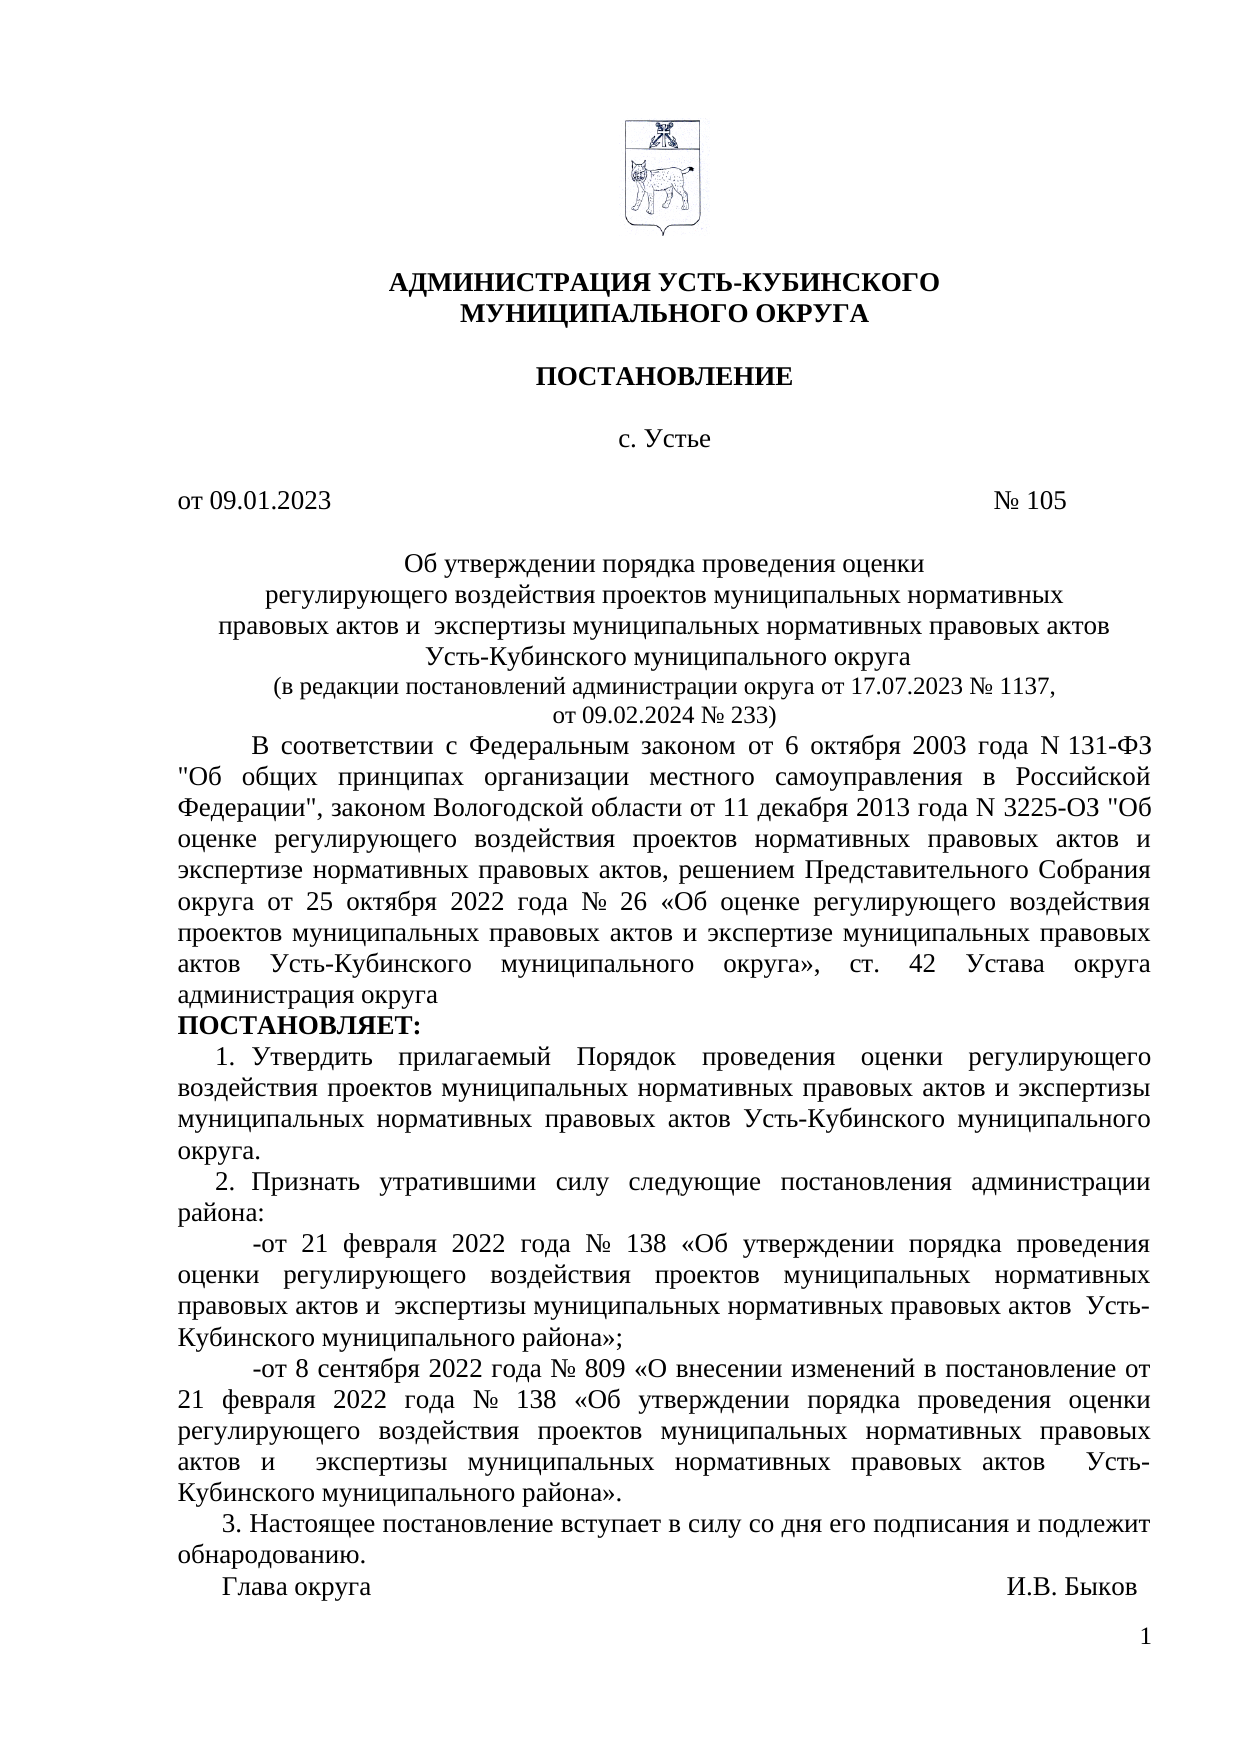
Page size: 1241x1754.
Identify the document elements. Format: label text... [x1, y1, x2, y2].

list Утвердить прилагаемый Порядок проведения оценки регулирующего воздействия проектов муниципальных нормативных правовых актов и экспертизы муниципальных нормативных правовых актов Усть-Кубинского муниципального округа. [177, 1040, 1152, 1165]
text от 09.01.2023 № 105 [177, 484, 1152, 516]
text Об утверждении порядка проведения оценки [177, 547, 1152, 578]
text АДМИНИСТРАЦИЯ УСТЬ-КУБИНСКОГО [177, 266, 1152, 298]
text Усть-Кубинского муниципального округа [177, 640, 1152, 671]
list Признать утратившими силу следующие постановления администрации района: [177, 1165, 1152, 1227]
text ПОСТАНОВЛЕНИЕ [177, 360, 1152, 391]
picture [619, 118, 710, 236]
text регулирующего воздействия проектов муниципальных нормативных [177, 578, 1152, 609]
text ПОСТАНОВЛЯЕТ: [177, 1009, 1152, 1040]
text В соответствии с Федеральным законом от 6 октября 2003 года N 131-ФЗ "Об общих принципах организации местного самоуправления в Российской Федерации", законом Вологодской области от 11 декабря 2013 года N 3225-ОЗ "Об оценке регулирующего воздействия проектов нормативных правовых актов и экспертизе нормативных правовых актов, решением Представительного Собрания округа от 25 октября 2022 года № 26 «Об оценке регулирующего воздействия проектов муниципальных правовых актов и экспертизе муниципальных правовых актов Усть-Кубинского муниципального округа», ст. 42 Устава округа администрация округа [177, 729, 1152, 1009]
list -от 8 сентября 2022 года № 809 «О внесении изменений в постановление от 21 февраля 2022 года № 138 «Об утверждении порядка проведения оценки регулирующего воздействия проектов муниципальных нормативных правовых актов и экспертизы муниципальных нормативных правовых актов Усть-Кубинского муниципального района». [177, 1352, 1152, 1507]
list 3. Настоящее постановление вступает в силу со дня его подписания и подлежит обнародованию. [177, 1507, 1152, 1570]
list Глава округа И.В. Быков [177, 1570, 1152, 1601]
text правовых актов и экспертизы муниципальных нормативных правовых актов [177, 609, 1152, 640]
text (в редакции постановлений администрации округа от 17.07.2023 № 1137, [177, 671, 1152, 700]
list -от 21 февраля 2022 года № 138 «Об утверждении порядка проведения оценки регулирующего воздействия проектов муниципальных нормативных правовых актов и экспертизы муниципальных нормативных правовых актов Усть-Кубинского муниципального района»; [177, 1227, 1152, 1352]
text от 09.02.2024 № 233) [177, 700, 1152, 729]
text МУНИЦИПАЛЬНОГО ОКРУГА [177, 298, 1152, 329]
text с. Устье [177, 422, 1152, 453]
